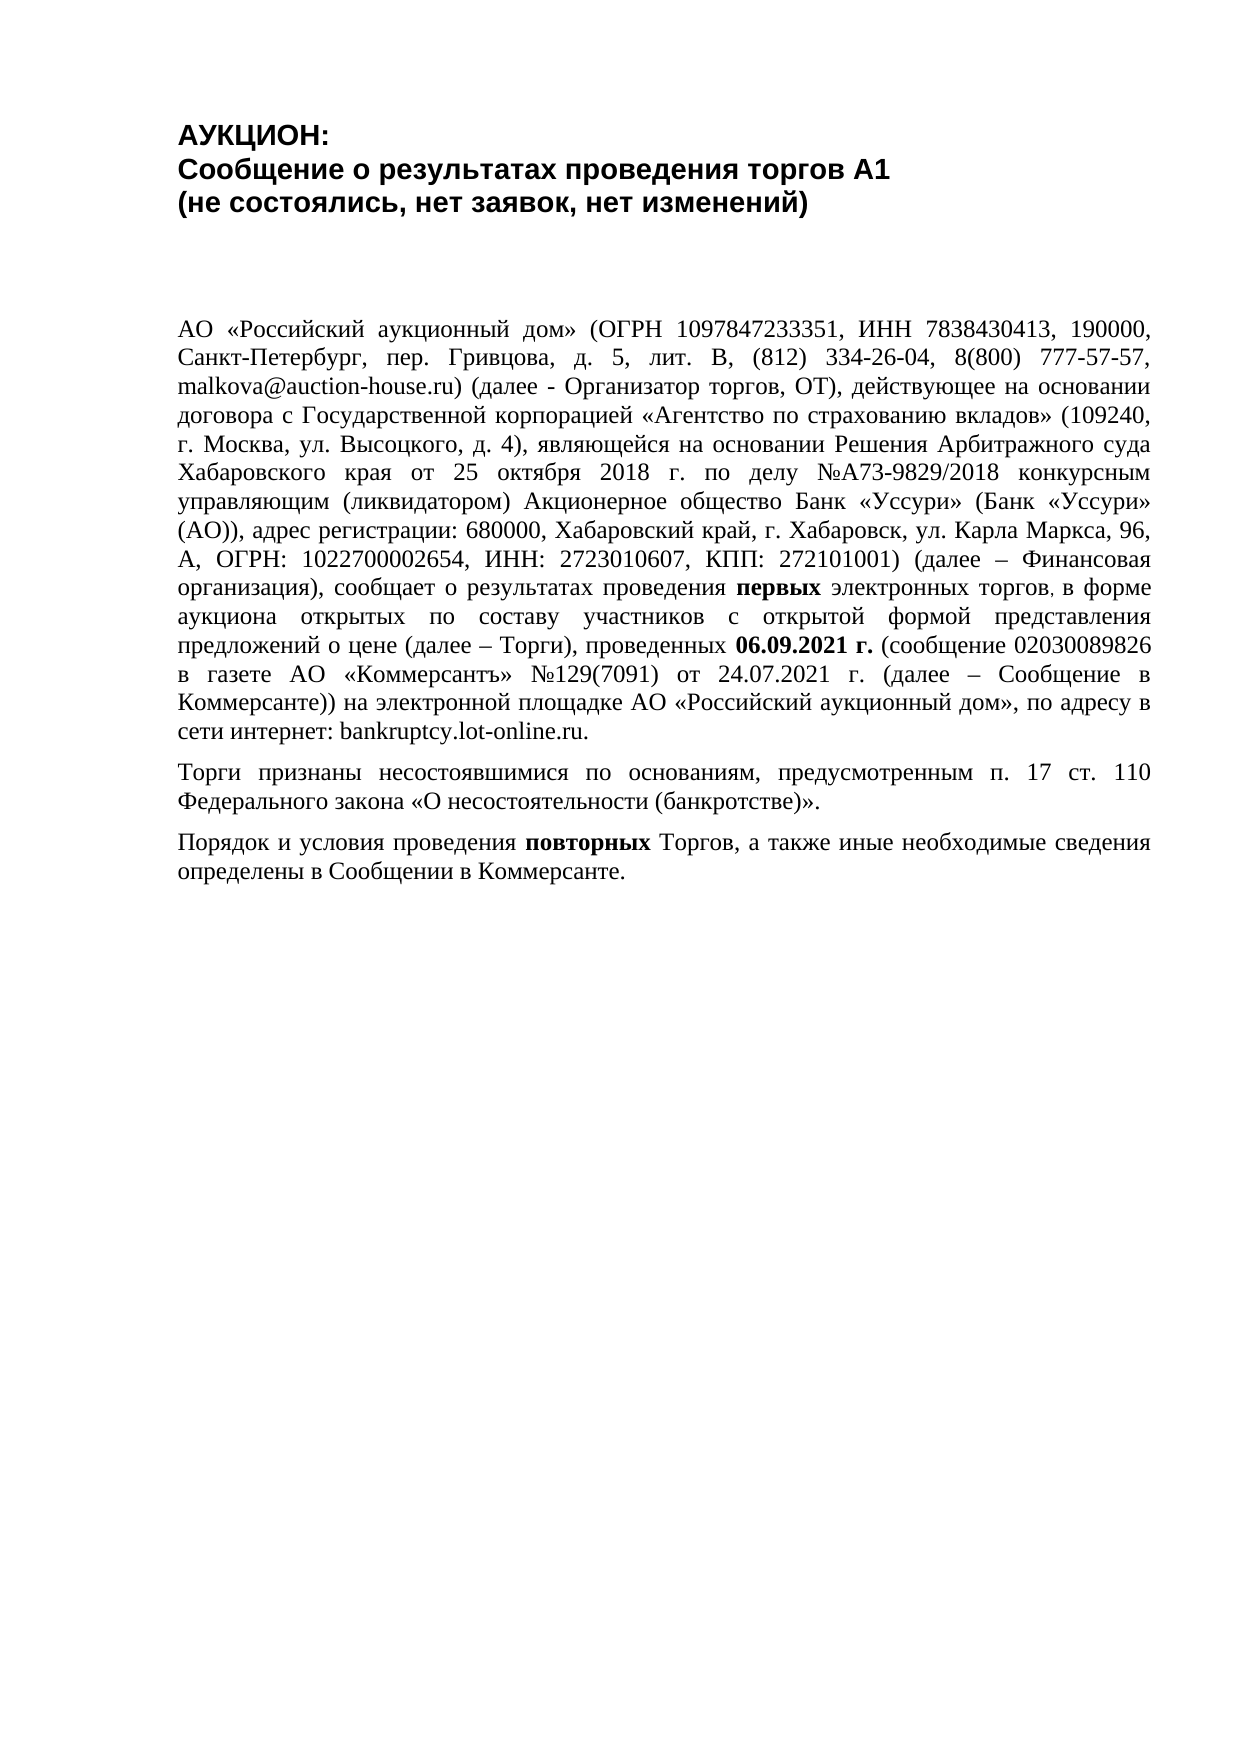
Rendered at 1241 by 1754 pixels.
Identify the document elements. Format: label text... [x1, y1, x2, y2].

text Порядок и условия проведения повторных Торгов, а также иные необходимые сведения определены в Сообщении в Коммерсанте. [177, 827, 1152, 885]
text Сообщение о результатах проведения торгов А1 [177, 152, 1152, 185]
text Торги признаны несостоявшимися по основаниям, предусмотренным п. 17 ст. 110 Федерального закона «О несостоятельности (банкротстве)». [177, 757, 1152, 815]
text АО «Российский аукционный дом» (ОГРН 1097847233351, ИНН 7838430413, 190000, Санкт-Петербург, пер. Гривцова, д. 5, лит. В, (812) 334-26-04, 8(800) 777-57-57, malkova@auction-house.ru) (далее - Организатор торгов, ОТ), действующее на основании договора с Государственной корпорацией «Агентство по страхованию вкладов» (109240, г. Москва, ул. Высоцкого, д. 4), являющейся на основании Решения Арбитражного суда Хабаровского края от 25 октября 2018 г. по делу №А73-9829/2018 конкурсным управляющим (ликвидатором) Акционерное общество Банк «Уссури» (Банк «Уссури» (АО)), адрес регистрации: 680000, Хабаровский край, г. Хабаровск, ул. Карла Маркса, 96, А, ОГРН: 1022700002654, ИНН: 2723010607, КПП: 272101001) (далее – Финансовая организация), сообщает о результатах проведения первых электронных торгов, в форме аукциона открытых по составу участников с открытой формой представления предложений о цене (далее – Торги), проведенных 06.09.2021 г. (сообщение 02030089826 в газете АО «Коммерсантъ» №129(7091) от 24.07.2021 г. (далее – Сообщение в Коммерсанте)) на электронной площадке АО «Российский аукционный дом», по адресу в сети интернет: bankruptcy.lot-online.ru. [177, 314, 1152, 745]
text (не состоялись, нет заявок, нет изменений) [177, 185, 1152, 219]
text АУКЦИОН: [177, 118, 1152, 152]
